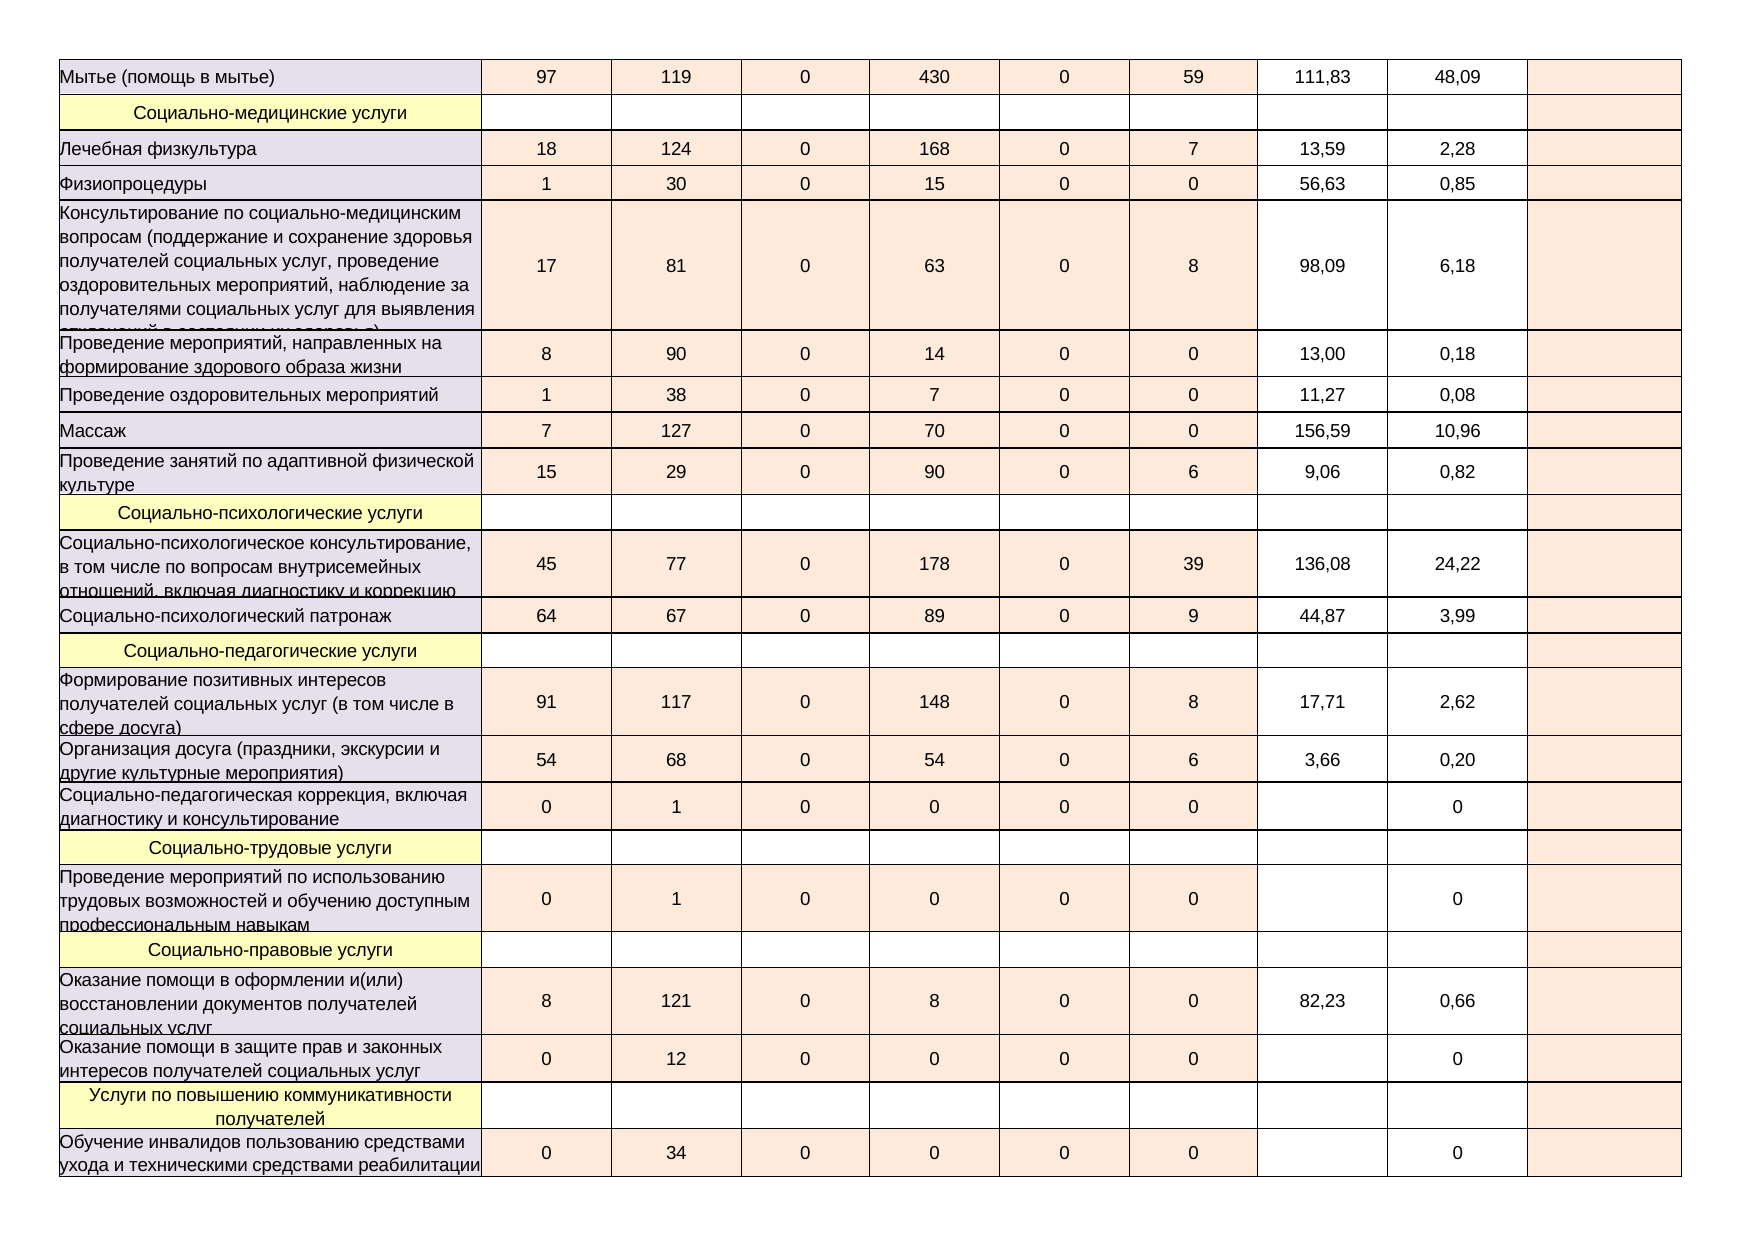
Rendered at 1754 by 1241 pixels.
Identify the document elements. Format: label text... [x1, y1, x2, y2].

table_cell Массаж [60, 413, 481, 447]
table_cell [612, 495, 741, 529]
table_cell 90 [612, 331, 741, 376]
table_cell [1682, 447, 1687, 493]
table_cell [1528, 331, 1681, 376]
table_cell [1528, 166, 1681, 199]
table_cell 2,28 [1388, 131, 1527, 165]
table_cell 98,09 [1258, 201, 1387, 329]
table_cell 97 [482, 60, 611, 93]
table_cell 6,18 [1388, 201, 1527, 329]
table_cell [1528, 377, 1681, 411]
table_cell [1130, 634, 1257, 667]
table_cell [1682, 1081, 1687, 1128]
table_cell [1682, 494, 1687, 529]
table_cell [1130, 932, 1257, 967]
table_cell [1258, 1129, 1387, 1176]
table_cell [742, 495, 869, 529]
table_cell Проведение мероприятий, направленных на формирование здорового образа жизни [60, 331, 481, 376]
table_cell [1682, 1128, 1687, 1176]
table_cell 0,08 [1388, 377, 1527, 411]
table_cell Социально-медицинские услуги [60, 95, 481, 129]
table_cell 29 [612, 449, 741, 493]
table_cell 117 [612, 668, 741, 735]
table_cell Социально-педагогические услуги [60, 634, 481, 667]
table_cell [482, 831, 611, 863]
table_cell 0 [742, 331, 869, 376]
table_cell 0 [1000, 60, 1129, 93]
table_cell 156,59 [1258, 413, 1387, 447]
table_cell 0 [742, 968, 869, 1034]
table_cell 17,71 [1258, 668, 1387, 735]
table_cell 0,85 [1388, 166, 1527, 199]
table_cell [1682, 1034, 1687, 1081]
table_cell [1000, 634, 1129, 667]
table_cell 0 [742, 377, 869, 411]
table_cell [1528, 413, 1681, 447]
table_cell [1130, 1083, 1257, 1128]
table_cell 0,20 [1388, 736, 1527, 781]
table_cell [870, 634, 999, 667]
table_cell 0 [1130, 865, 1257, 931]
table_cell 15 [482, 449, 611, 493]
table_cell [1528, 60, 1681, 93]
table_cell [870, 932, 999, 967]
table_cell 0 [1000, 413, 1129, 447]
table_cell 0 [1000, 736, 1129, 781]
table_cell 9,06 [1258, 449, 1387, 493]
table_cell 6 [1130, 736, 1257, 781]
table_cell 10,96 [1388, 413, 1527, 447]
table_cell [1682, 667, 1687, 735]
table_cell 11,27 [1258, 377, 1387, 411]
table_cell 17 [482, 201, 611, 329]
table_cell 8 [482, 968, 611, 1034]
table_cell [1528, 95, 1681, 129]
table_cell [1528, 495, 1681, 529]
table_cell [612, 932, 741, 967]
table_cell 18 [482, 131, 611, 165]
table_cell [1682, 829, 1687, 863]
table_cell [1682, 632, 1687, 667]
table_cell Консультирование по социально-медицинским вопросам (поддержание и сохранение здоровья получателей социальных услуг, проведение оздоровительных мероприятий, наблюдение за получателями социальных услуг для выявления отклонений в состоянии их здоровья) [60, 201, 481, 329]
table_cell 0 [1000, 783, 1129, 829]
table_cell 70 [870, 413, 999, 447]
table_cell [482, 634, 611, 667]
table_cell 34 [612, 1129, 741, 1176]
table_cell [1000, 831, 1129, 863]
table_cell 81 [612, 201, 741, 329]
table_cell 0 [742, 1035, 869, 1081]
table_cell 3,99 [1388, 598, 1527, 632]
table_cell [1528, 831, 1681, 863]
table_cell Проведение занятий по адаптивной физической культуре [60, 449, 481, 493]
table_cell [1682, 165, 1687, 199]
table_cell 0 [1000, 377, 1129, 411]
table_cell [1682, 411, 1687, 447]
table_cell 64 [482, 598, 611, 632]
table_cell 7 [870, 377, 999, 411]
table_cell [1528, 736, 1681, 781]
table_cell [1528, 531, 1681, 596]
table_cell [1528, 1129, 1681, 1176]
table_cell 0 [742, 413, 869, 447]
table_cell 13,59 [1258, 131, 1387, 165]
table_cell 0 [1130, 1129, 1257, 1176]
table_cell Социально-психологический патронаж [60, 598, 481, 632]
table_cell 124 [612, 131, 741, 165]
table_cell 90 [870, 449, 999, 493]
table_cell [1528, 783, 1681, 829]
table_cell [1258, 1083, 1387, 1128]
table_cell [1130, 495, 1257, 529]
table_cell 7 [1130, 131, 1257, 165]
table_cell 0 [1130, 783, 1257, 829]
table_cell 1 [482, 166, 611, 199]
table_cell 136,08 [1258, 531, 1387, 596]
table_cell 44,87 [1258, 598, 1387, 632]
table_cell [870, 495, 999, 529]
table_cell 54 [870, 736, 999, 781]
table_cell 0 [742, 131, 869, 165]
table_cell Социально-трудовые услуги [60, 831, 481, 863]
table_cell [1682, 94, 1687, 129]
table_cell [482, 95, 611, 129]
table_cell 38 [612, 377, 741, 411]
table_cell 8 [1130, 668, 1257, 735]
table_cell [1528, 634, 1681, 667]
table_cell 0 [1388, 865, 1527, 931]
table_cell 12 [612, 1035, 741, 1081]
table_cell 54 [482, 736, 611, 781]
table_cell 0 [742, 449, 869, 493]
table_cell 0 [1000, 865, 1129, 931]
table_cell 0 [870, 783, 999, 829]
table_cell 68 [612, 736, 741, 781]
table_cell Социально-правовые услуги [60, 932, 481, 967]
table_cell 45 [482, 531, 611, 596]
table_cell 77 [612, 531, 741, 596]
table_cell 0 [1000, 201, 1129, 329]
table_cell [612, 831, 741, 863]
table_cell 0 [1388, 1129, 1527, 1176]
table_cell [1388, 932, 1527, 967]
table_cell 0 [742, 783, 869, 829]
table_cell 0 [1130, 968, 1257, 1034]
table_cell [1528, 131, 1681, 165]
table_cell 8 [870, 968, 999, 1034]
table_cell 15 [870, 166, 999, 199]
table_cell 0 [742, 60, 869, 93]
table_cell 430 [870, 60, 999, 93]
table_cell 0 [742, 598, 869, 632]
table_cell 63 [870, 201, 999, 329]
table_cell 0 [1000, 1129, 1129, 1176]
table_cell [1682, 735, 1687, 781]
table_cell 121 [612, 968, 741, 1034]
table_cell 0 [1388, 1035, 1527, 1081]
table_cell 0 [1000, 331, 1129, 376]
table_cell [1528, 865, 1681, 931]
table_cell [1682, 329, 1687, 376]
table_cell 67 [612, 598, 741, 632]
table_cell 0 [742, 1129, 869, 1176]
table_cell 14 [870, 331, 999, 376]
table_cell 8 [482, 331, 611, 376]
table_cell Формирование позитивных интересов получателей социальных услуг (в том числе в сфере досуга) [60, 668, 481, 735]
table_cell 0 [1000, 1035, 1129, 1081]
table_cell 9 [1130, 598, 1257, 632]
table_cell [1258, 932, 1387, 967]
table_cell [1682, 376, 1687, 411]
table_cell 0 [1130, 331, 1257, 376]
table_cell [742, 1083, 869, 1128]
table_cell 0 [1130, 166, 1257, 199]
table_cell Проведение оздоровительных мероприятий [60, 377, 481, 411]
table_cell 13,00 [1258, 331, 1387, 376]
table_cell 56,63 [1258, 166, 1387, 199]
table_cell 7 [482, 413, 611, 447]
table_cell 0 [482, 865, 611, 931]
table_cell 82,23 [1258, 968, 1387, 1034]
table_cell 111,83 [1258, 60, 1387, 93]
table_cell [1682, 967, 1687, 1034]
table_cell [482, 495, 611, 529]
table_cell [742, 95, 869, 129]
table_cell [482, 1083, 611, 1128]
table_cell 0 [742, 865, 869, 931]
table_cell 24,22 [1388, 531, 1527, 596]
table_cell 0,82 [1388, 449, 1527, 493]
table_cell [1682, 529, 1687, 596]
table_cell [612, 95, 741, 129]
table_cell [742, 932, 869, 967]
table_cell Оказание помощи в оформлении и(или) восстановлении документов получателей социальных услуг [60, 968, 481, 1034]
table_cell [1258, 634, 1387, 667]
table_cell [1258, 831, 1387, 863]
table_cell [1258, 95, 1387, 129]
table_cell 0 [742, 201, 869, 329]
table_cell 6 [1130, 449, 1257, 493]
table_cell [482, 932, 611, 967]
table_cell [1258, 1035, 1387, 1081]
table_cell 0 [1130, 413, 1257, 447]
table_cell [1000, 95, 1129, 129]
table_cell 59 [1130, 60, 1257, 93]
table_cell [1528, 449, 1681, 493]
table_cell [1388, 1083, 1527, 1128]
table_cell 0 [742, 166, 869, 199]
table_cell [1682, 781, 1687, 829]
table_cell 0 [482, 1035, 611, 1081]
table_cell [1130, 831, 1257, 863]
table_cell [1258, 495, 1387, 529]
table_cell 1 [482, 377, 611, 411]
table_cell [1528, 1035, 1681, 1081]
table_cell 0 [1000, 531, 1129, 596]
table_cell [1682, 199, 1687, 329]
table_cell 0 [870, 1129, 999, 1176]
table_cell [742, 634, 869, 667]
table_cell Услуги по повышению коммуникативности получателей [60, 1083, 481, 1128]
table_cell [612, 634, 741, 667]
table_cell [1682, 59, 1687, 93]
table_cell [1528, 598, 1681, 632]
table_cell Социально-психологическое консультирование, в том числе по вопросам внутрисемейных отношений, включая диагностику и коррекцию [60, 531, 481, 596]
table_cell 0 [1000, 968, 1129, 1034]
table_cell 89 [870, 598, 999, 632]
table_cell [1388, 831, 1527, 863]
table_cell [1528, 932, 1681, 967]
table_cell [870, 1083, 999, 1128]
table_cell [1000, 495, 1129, 529]
table_cell 91 [482, 668, 611, 735]
table_cell 0 [870, 1035, 999, 1081]
table_cell 127 [612, 413, 741, 447]
table_cell [1682, 596, 1687, 632]
table_cell 0 [482, 783, 611, 829]
table_cell 0 [482, 1129, 611, 1176]
table_cell 0 [1388, 783, 1527, 829]
table_cell [1130, 95, 1257, 129]
table_cell 2,62 [1388, 668, 1527, 735]
table_cell 0 [742, 531, 869, 596]
table_cell 0 [1130, 1035, 1257, 1081]
table_cell 0,66 [1388, 968, 1527, 1034]
table_cell [1682, 864, 1687, 931]
table_cell [1528, 968, 1681, 1034]
table_cell 1 [612, 865, 741, 931]
table_cell [870, 831, 999, 863]
table_cell Проведение мероприятий по использованию трудовых возможностей и обучению доступным профессиональным навыкам [60, 865, 481, 931]
table_cell 1 [612, 783, 741, 829]
table_cell [1388, 634, 1527, 667]
table_cell 0 [1000, 668, 1129, 735]
table_cell [612, 1083, 741, 1128]
table_cell 0 [1000, 449, 1129, 493]
table_cell 0 [870, 865, 999, 931]
table_cell [1682, 931, 1687, 967]
table_cell Обучение инвалидов пользованию средствами ухода и техническими средствами реабилитации [60, 1129, 481, 1176]
table_cell [1388, 495, 1527, 529]
table_cell 0 [1000, 131, 1129, 165]
table_cell 0 [742, 736, 869, 781]
table_cell [1000, 932, 1129, 967]
table_cell 148 [870, 668, 999, 735]
table_cell 119 [612, 60, 741, 93]
table_cell 39 [1130, 531, 1257, 596]
table_cell [1258, 783, 1387, 829]
table_cell 178 [870, 531, 999, 596]
table_cell [870, 95, 999, 129]
table_cell 0 [742, 668, 869, 735]
table_cell [1528, 1083, 1681, 1128]
table_cell [742, 831, 869, 863]
table_cell 48,09 [1388, 60, 1527, 93]
table_cell 30 [612, 166, 741, 199]
table_cell Социально-педагогическая коррекция, включая диагностику и консультирование [60, 783, 481, 829]
table_cell 0,18 [1388, 331, 1527, 376]
table_cell [1258, 865, 1387, 931]
table_cell [1682, 129, 1687, 165]
table_cell Лечебная физкультура [60, 131, 481, 165]
table_cell Физиопроцедуры [60, 166, 481, 199]
table_cell [1388, 95, 1527, 129]
table_cell 0 [1000, 166, 1129, 199]
table_cell 0 [1000, 598, 1129, 632]
table_cell [1000, 1083, 1129, 1128]
table_cell [1528, 668, 1681, 735]
table_cell Организация досуга (праздники, экскурсии и другие культурные мероприятия) [60, 736, 481, 781]
table_cell 0 [1130, 377, 1257, 411]
table_cell Социально-психологические услуги [60, 495, 481, 529]
table_cell Мытье (помощь в мытье) [60, 60, 481, 93]
table_cell [1528, 201, 1681, 329]
table_cell Оказание помощи в защите прав и законных интересов получателей социальных услуг [60, 1035, 481, 1081]
table_cell 3,66 [1258, 736, 1387, 781]
table_cell 8 [1130, 201, 1257, 329]
table_cell 168 [870, 131, 999, 165]
